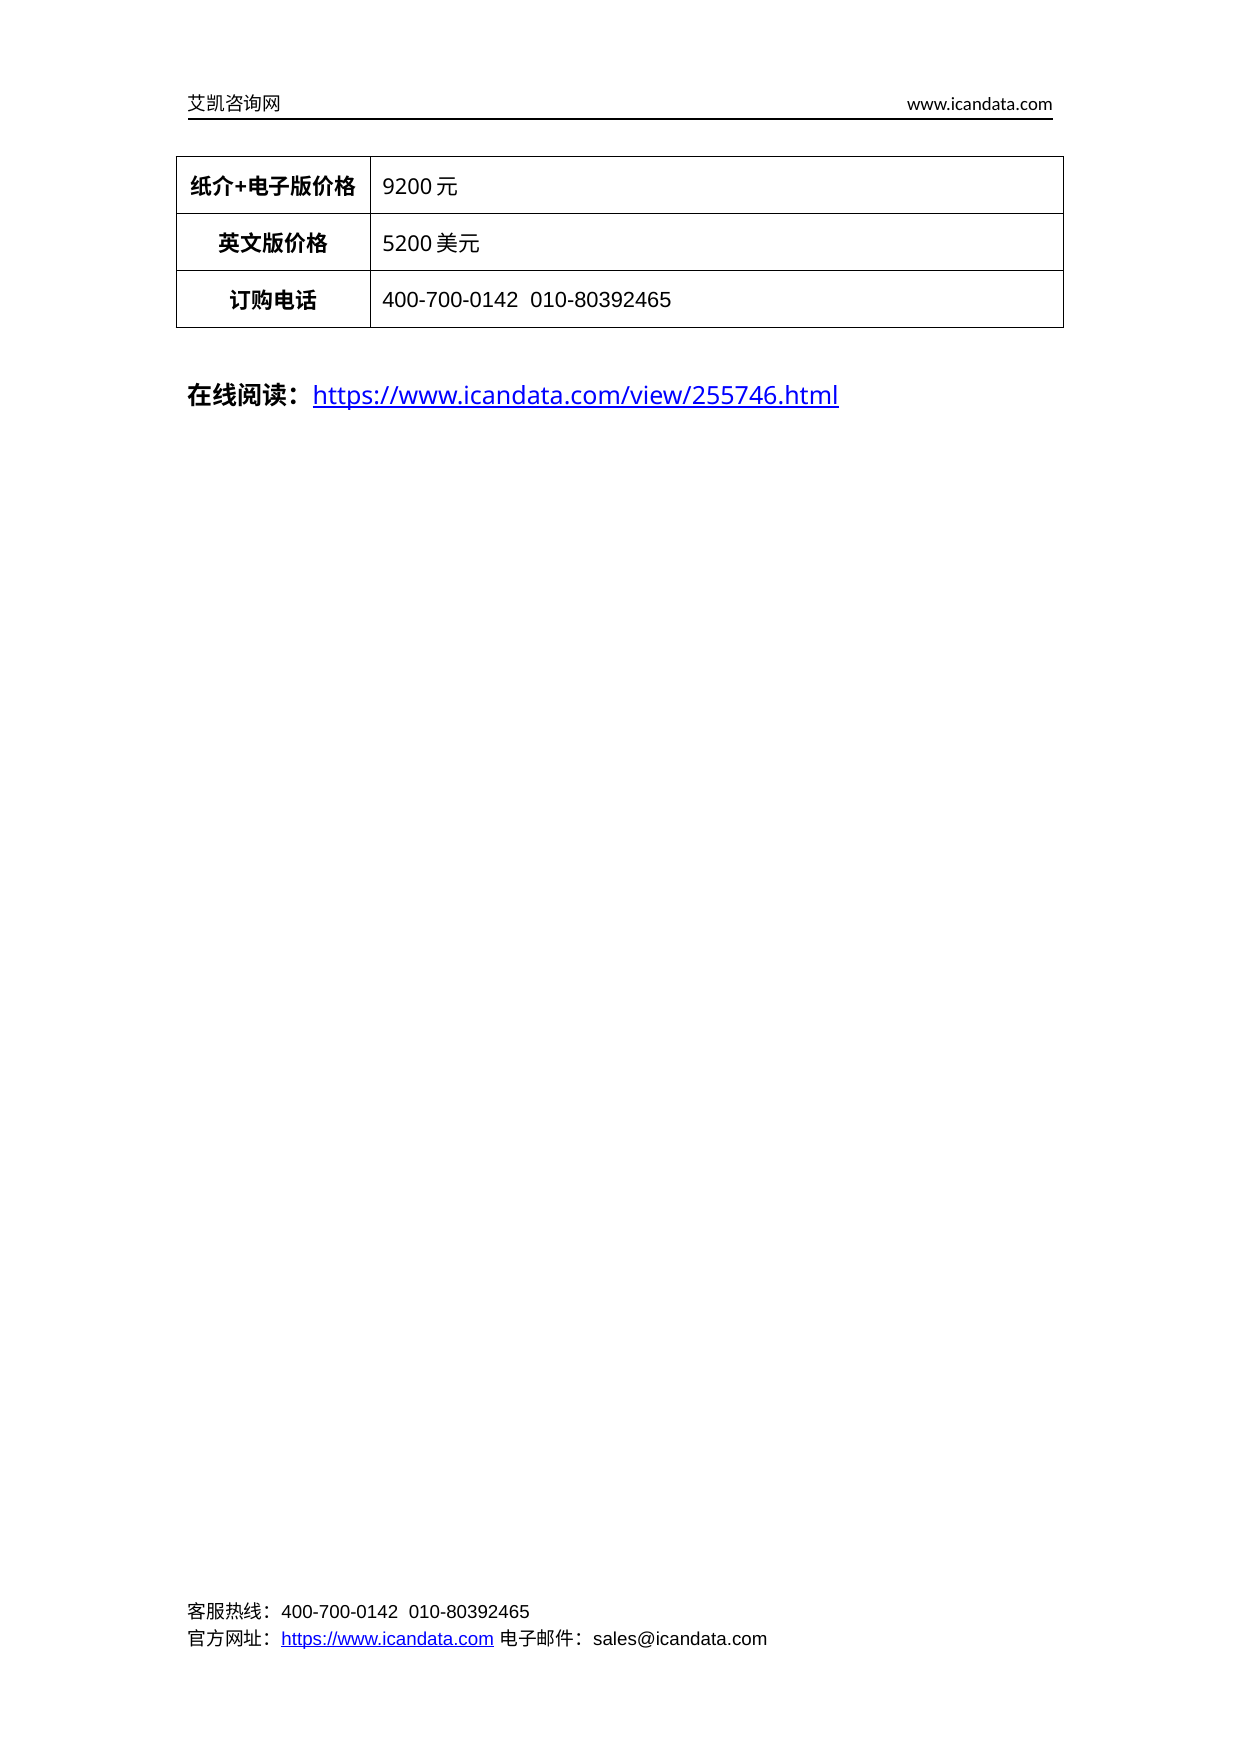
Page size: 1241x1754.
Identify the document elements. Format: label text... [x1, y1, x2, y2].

table_cell 订购电话 [177, 271, 370, 327]
table_cell 9200元 [371, 157, 1063, 213]
table_cell 纸介+电子版价格 [177, 157, 370, 213]
table_cell 5200美元 [371, 214, 1063, 270]
table_cell 400-700-0142 010-80392465 [371, 271, 1063, 327]
table_cell 英文版价格 [177, 214, 370, 270]
text 在线阅读：https://www.icandata.com/view/255746.html [187, 361, 1053, 426]
